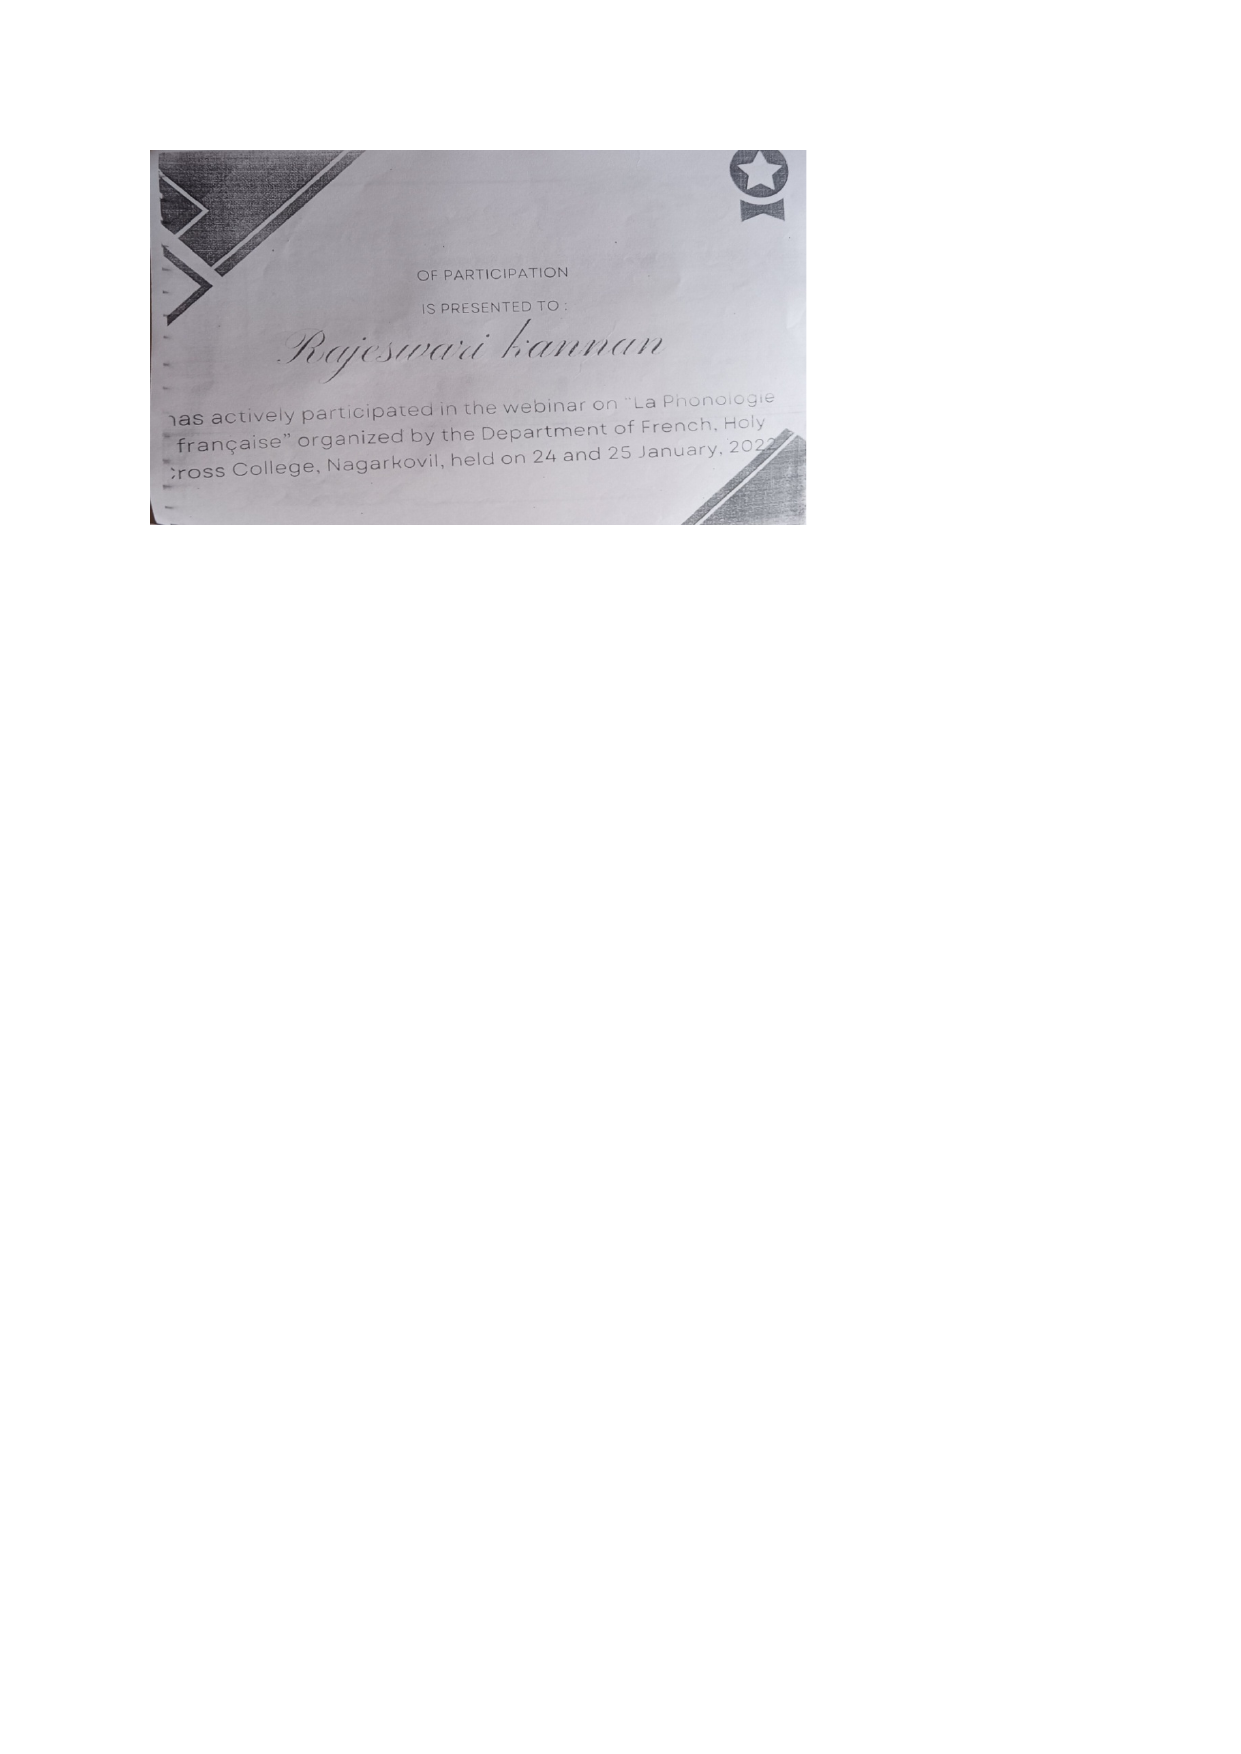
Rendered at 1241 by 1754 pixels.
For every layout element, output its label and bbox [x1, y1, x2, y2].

picture [150, 150, 807, 525]
